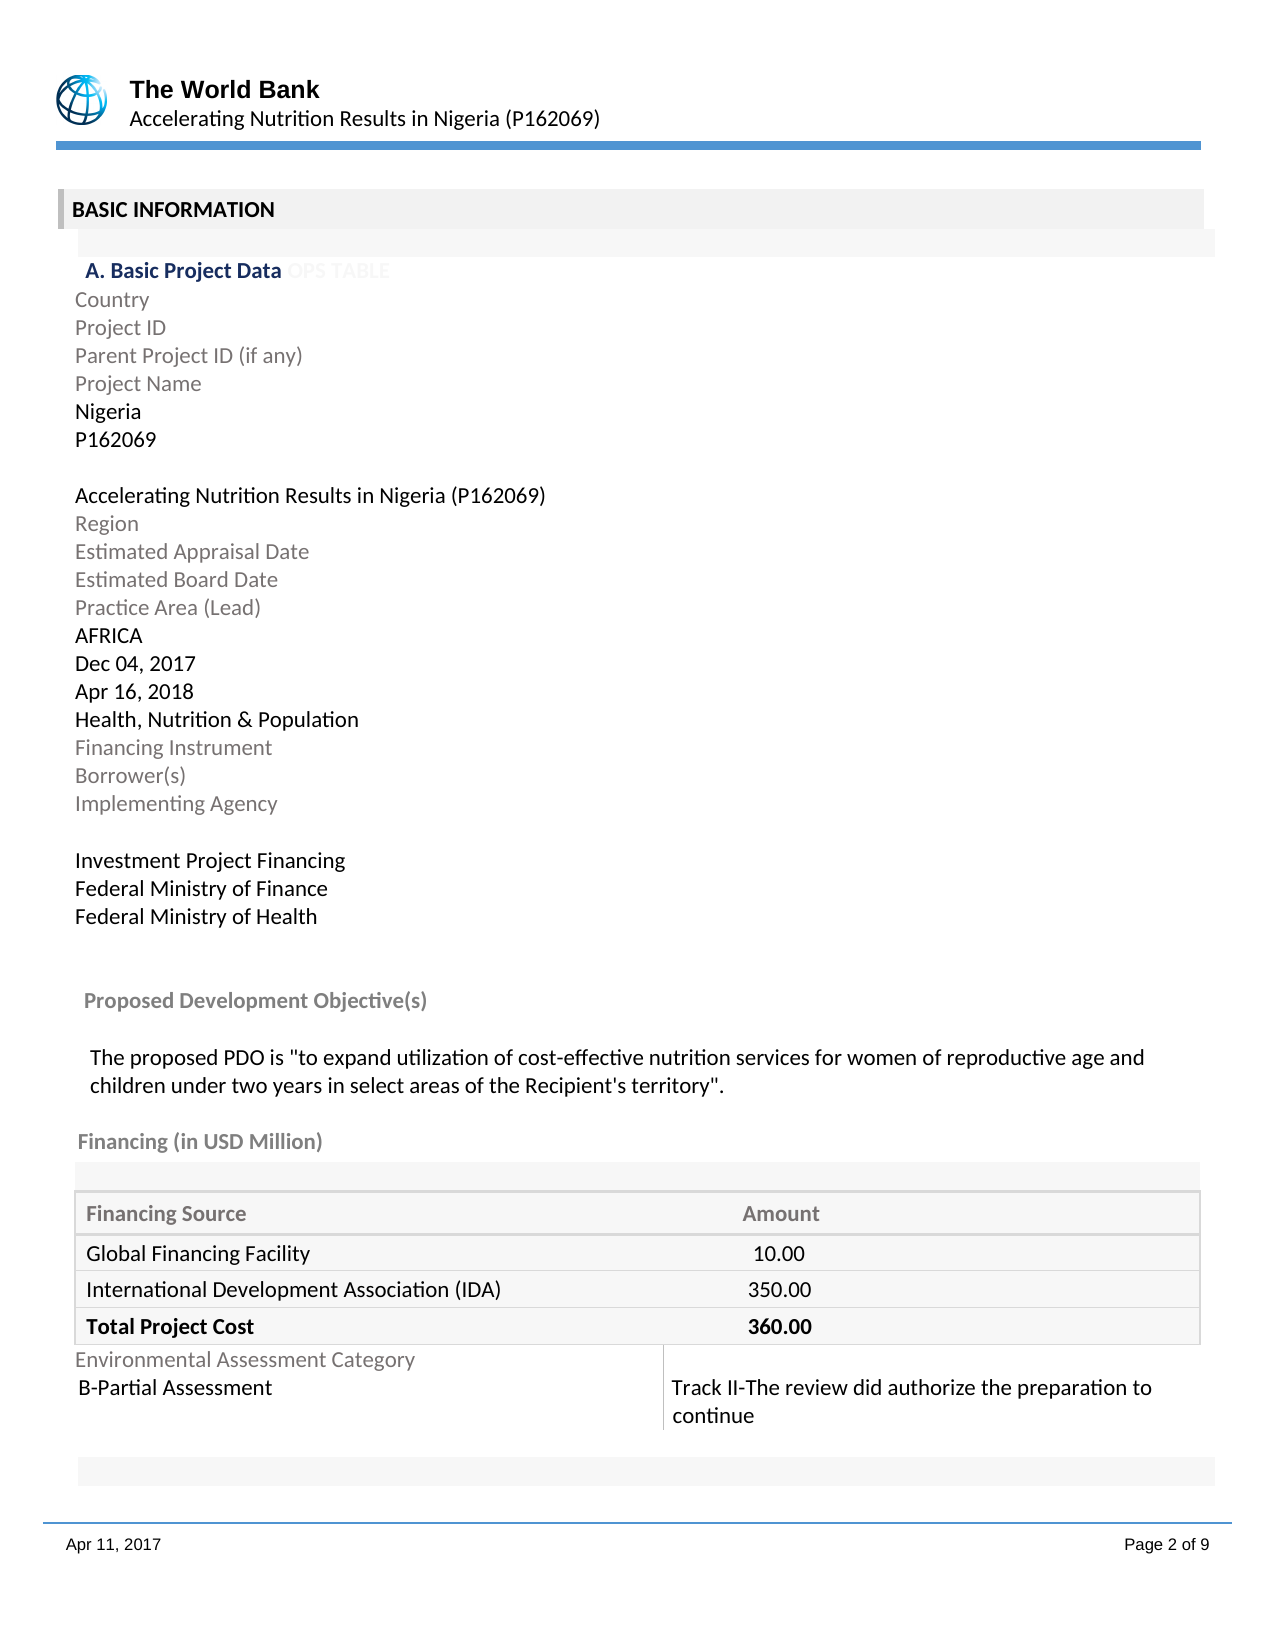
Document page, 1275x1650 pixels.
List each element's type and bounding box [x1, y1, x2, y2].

picture [56, 75, 108, 125]
picture [88, 75, 108, 113]
picture [72, 83, 80, 90]
picture [80, 86, 86, 94]
